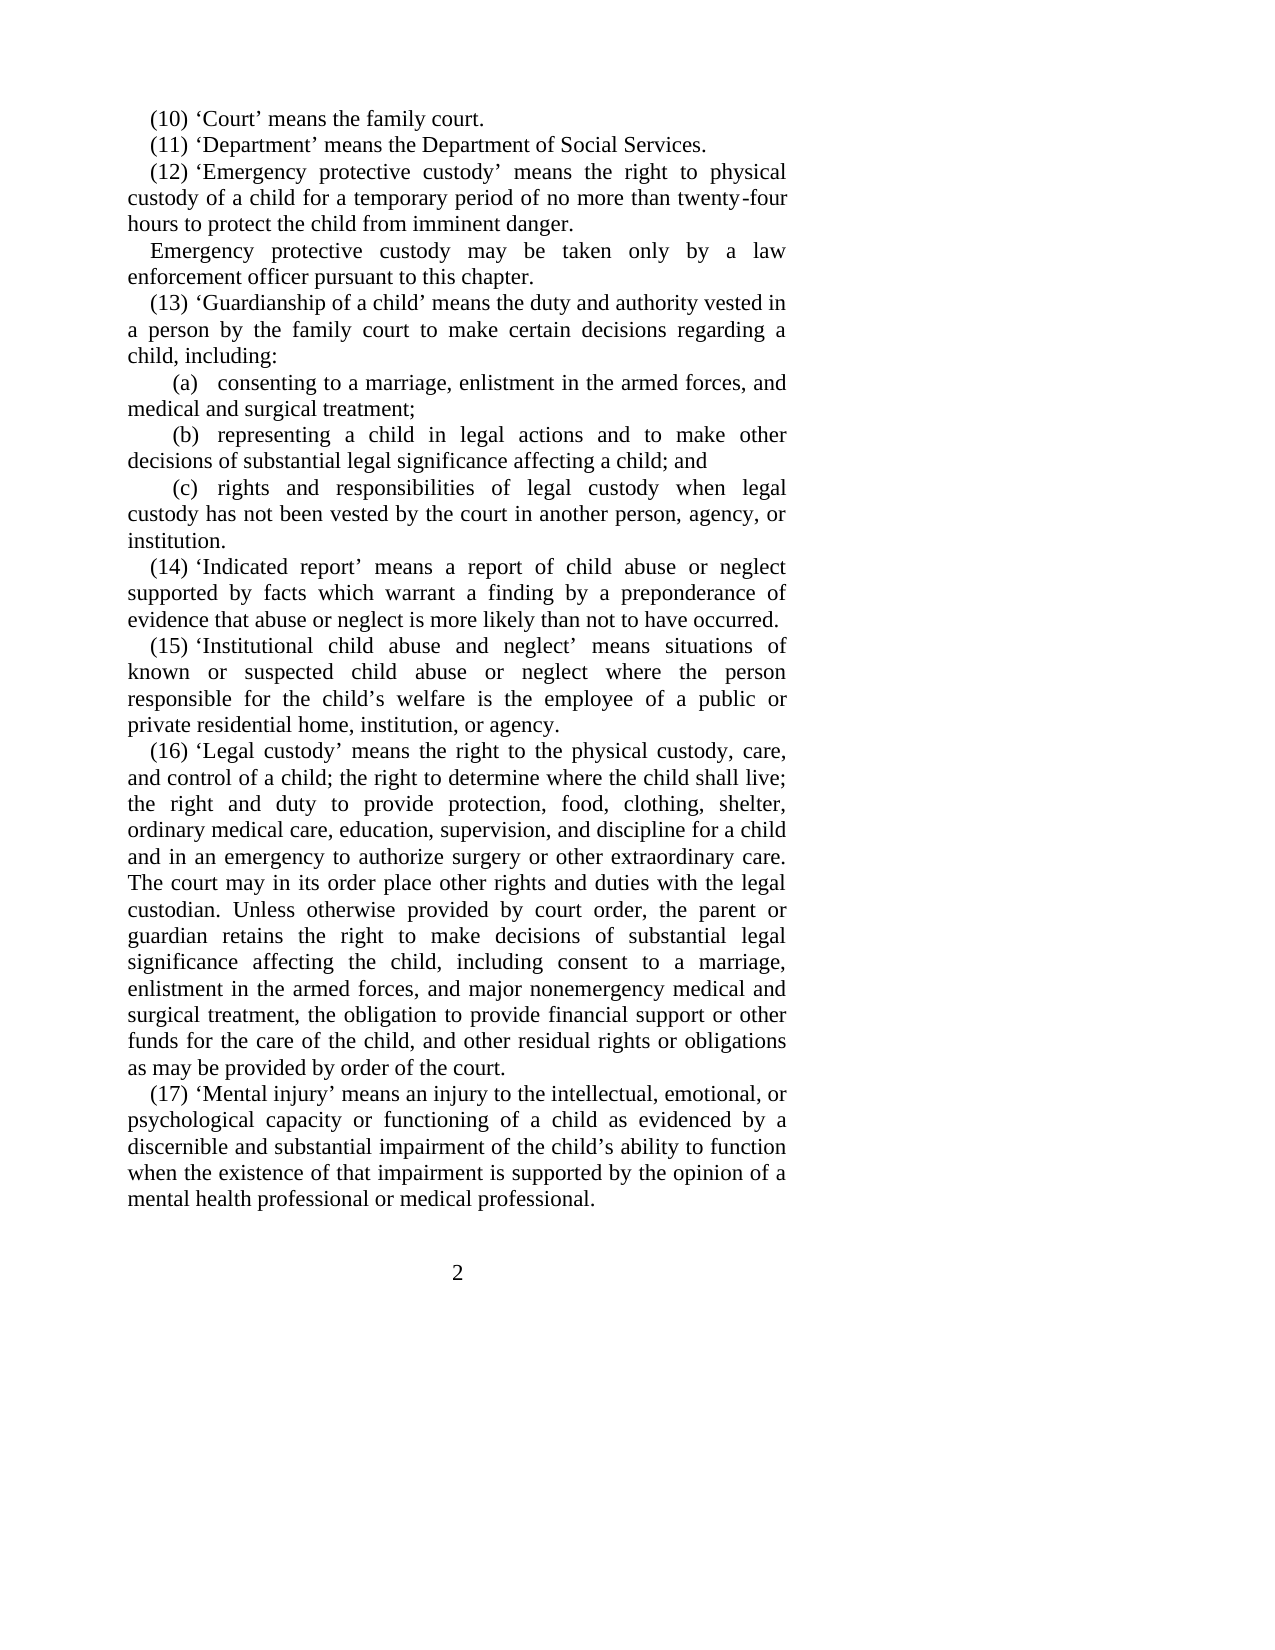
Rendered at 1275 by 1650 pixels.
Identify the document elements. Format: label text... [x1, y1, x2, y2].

text (16) ‘Legal custody’ means the right to the physical custody, care, and control of a child; the right to determine where the child shall live; the right and duty to provide protection, food, clothing, shelter, ordinary medical care, education, supervision, and discipline for a child and in an emergency to authorize surgery or other extraordinary care. The court may in its order place other rights and duties with the legal custodian. Unless otherwise provided by court order, the parent or guardian retains the right to make decisions of substantial legal significance affecting the child, including consent to a marriage, enlistment in the armed forces, and major nonemergency medical and surgical treatment, the obligation to provide financial support or other funds for the care of the child, and other residual rights or obligations as may be provided by order of the court. [127, 737, 787, 1080]
text (17) ‘Mental injury’ means an injury to the intellectual, emotional, or psychological capacity or functioning of a child as evidenced by a discernible and substantial impairment of the child’s ability to function when the existence of that impairment is supported by the opinion of a mental health professional or medical professional. [127, 1080, 787, 1212]
text (11) ‘Department’ means the Department of Social Services. [127, 131, 787, 158]
text (15) ‘Institutional child abuse and neglect’ means situations of known or suspected child abuse or neglect where the person responsible for the child’s welfare is the employee of a public or private residential home, institution, or agency. [127, 632, 787, 737]
text (b) representing a child in legal actions and to make other decisions of substantial legal significance affecting a child; and [127, 421, 787, 474]
text (12) ‘Emergency protective custody’ means the right to physical custody of a child for a temporary period of no more than twenty-four hours to protect the child from imminent danger. [127, 158, 787, 237]
text (13) ‘Guardianship of a child’ means the duty and authority vested in a person by the family court to make certain decisions regarding a child, including: [127, 289, 787, 368]
text Emergency protective custody may be taken only by a law enforcement officer pursuant to this chapter. [127, 237, 787, 289]
text (14) ‘Indicated report’ means a report of child abuse or neglect supported by facts which warrant a finding by a preponderance of evidence that abuse or neglect is more likely than not to have occurred. [127, 553, 787, 632]
text (a) consenting to a marriage, enlistment in the armed forces, and medical and surgical treatment; [127, 368, 787, 421]
text (10) ‘Court’ means the family court. [127, 105, 787, 131]
text (c) rights and responsibilities of legal custody when legal custody has not been vested by the court in another person, agency, or institution. [127, 474, 787, 553]
